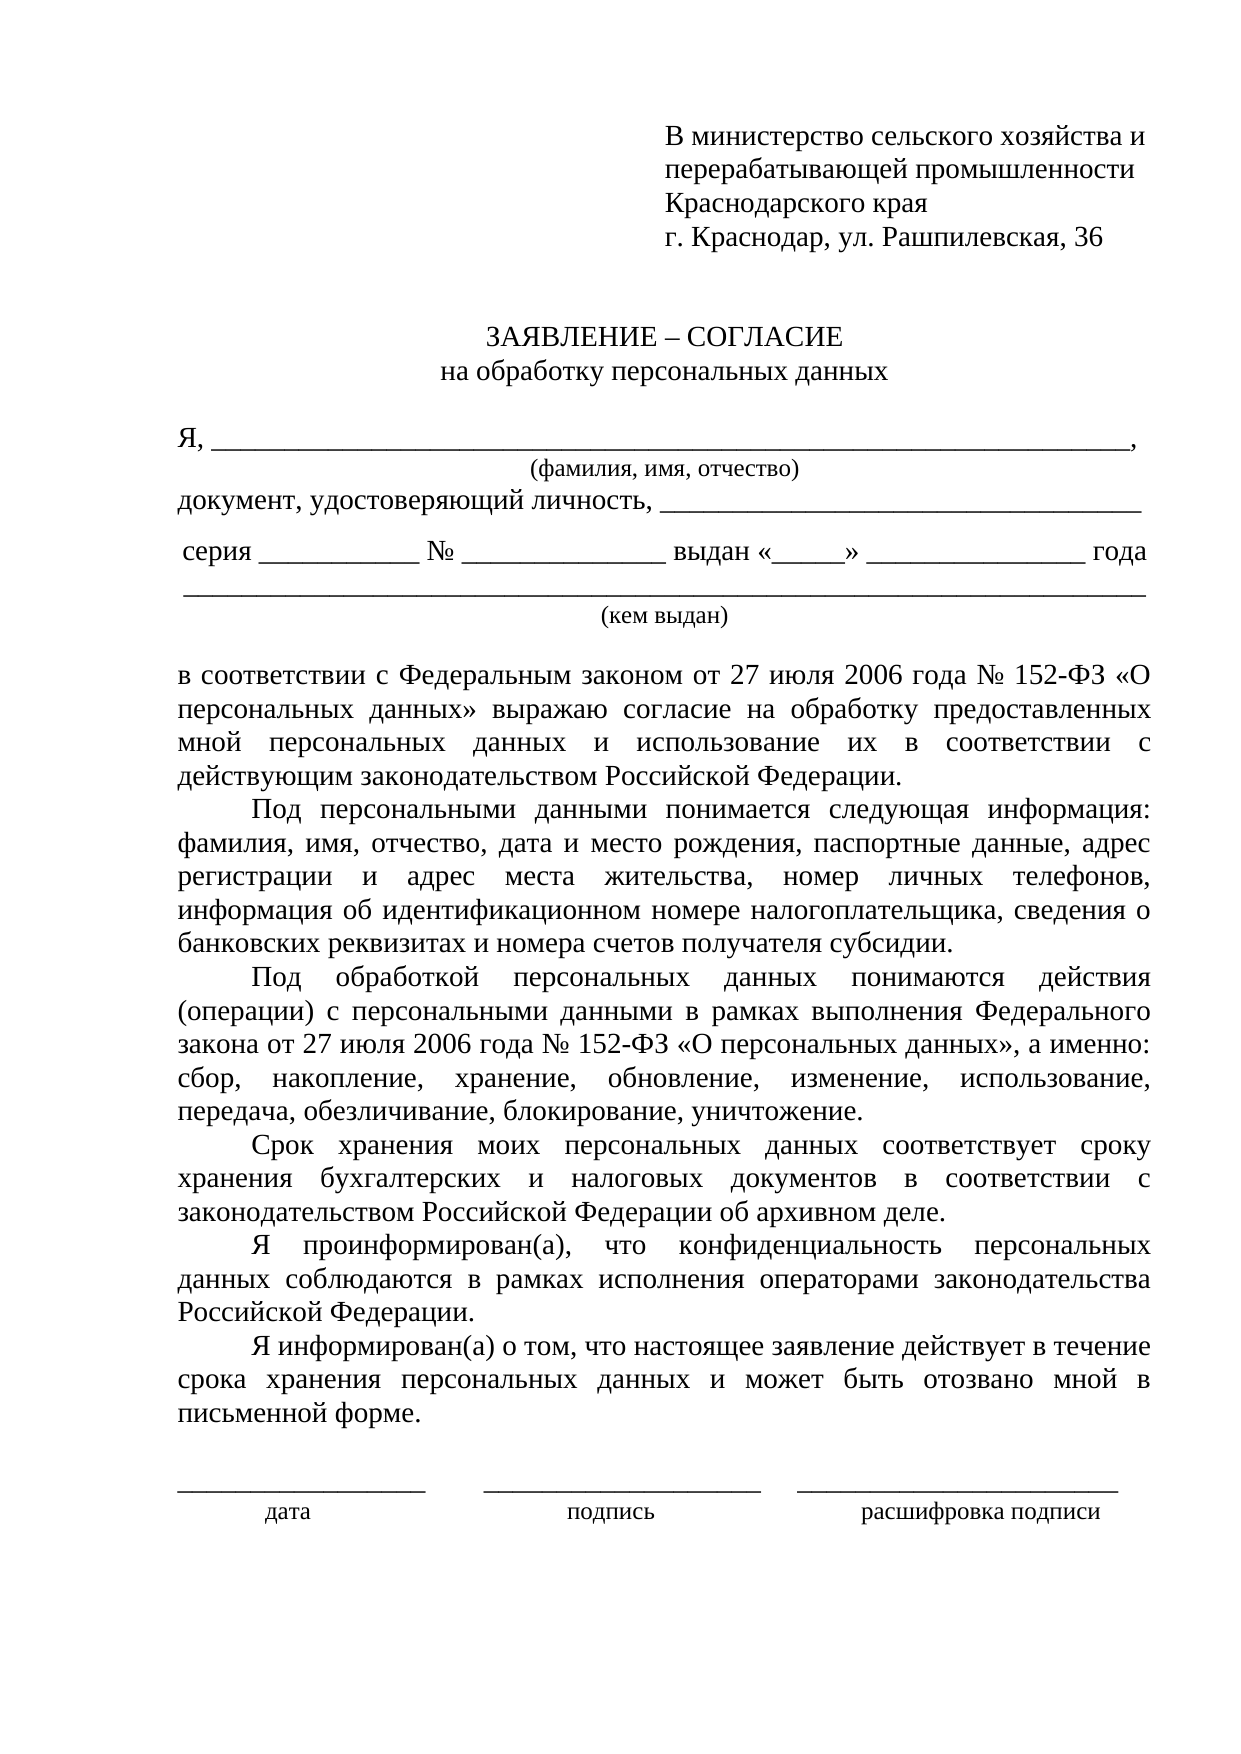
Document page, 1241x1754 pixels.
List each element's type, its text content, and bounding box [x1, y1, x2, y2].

text ЗАЯВЛЕНИЕ – СОГЛАСИЕ [177, 319, 1152, 353]
text на обработку персональных данных [177, 353, 1152, 386]
text Я, _______________________________________________________________, [177, 420, 1152, 453]
text документ, удостоверяющий личность, _________________________________ [177, 482, 1152, 516]
text г. Краснодар, ул. Рашпилевская, 36 [664, 219, 1152, 252]
text (фамилия, имя, отчество) [177, 453, 1152, 482]
text _________________ ___________________ ______________________ [177, 1462, 1152, 1496]
text Я информирован(а) о том, что настоящее заявление действует в течение срока хранения персональных данных и может быть отозвано мной в письменной форме. [177, 1328, 1152, 1429]
text Я проинформирован(а), что конфиденциальность персональных данных соблюдаются в рамках исполнения операторами законодательства Российской Федерации. [177, 1227, 1152, 1328]
text В министерство сельского хозяйства и перерабатывающей промышленности Краснодарского края [664, 118, 1152, 219]
text Под персональными данными понимается следующая информация: фамилия, имя, отчество, дата и место рождения, паспортные данные, адрес регистрации и адрес места жительства, номер личных телефонов, информация об идентификационном номере налогоплательщика, сведения о банковских реквизитах и номера счетов получателя субсидии. [177, 791, 1152, 959]
text Под обработкой персональных данных понимаются действия (операции) с персональными данными в рамках выполнения Федерального закона от 27 июля 2006 года № 152-ФЗ «О персональных данных», а именно: сбор, накопление, хранение, обновление, изменение, использование, передача, обезличивание, блокирование, уничтожение. [177, 959, 1152, 1127]
text дата подпись расшифровка подписи [177, 1496, 1152, 1524]
text серия ___________ № ______________ выдан «_____» _______________ года __________________________________________________________________ (кем выдан) [177, 533, 1152, 628]
text Срок хранения моих персональных данных соответствует сроку хранения бухгалтерских и налоговых документов в соответствии с законодательством Российской Федерации об архивном деле. [177, 1127, 1152, 1227]
text в соответствии с Федеральным законом от 27 июля 2006 года № 152-ФЗ «О персональных данных» выражаю согласие на обработку предоставленных мной персональных данных и использование их в соответствии с действующим законодательством Российской Федерации. [177, 657, 1152, 791]
